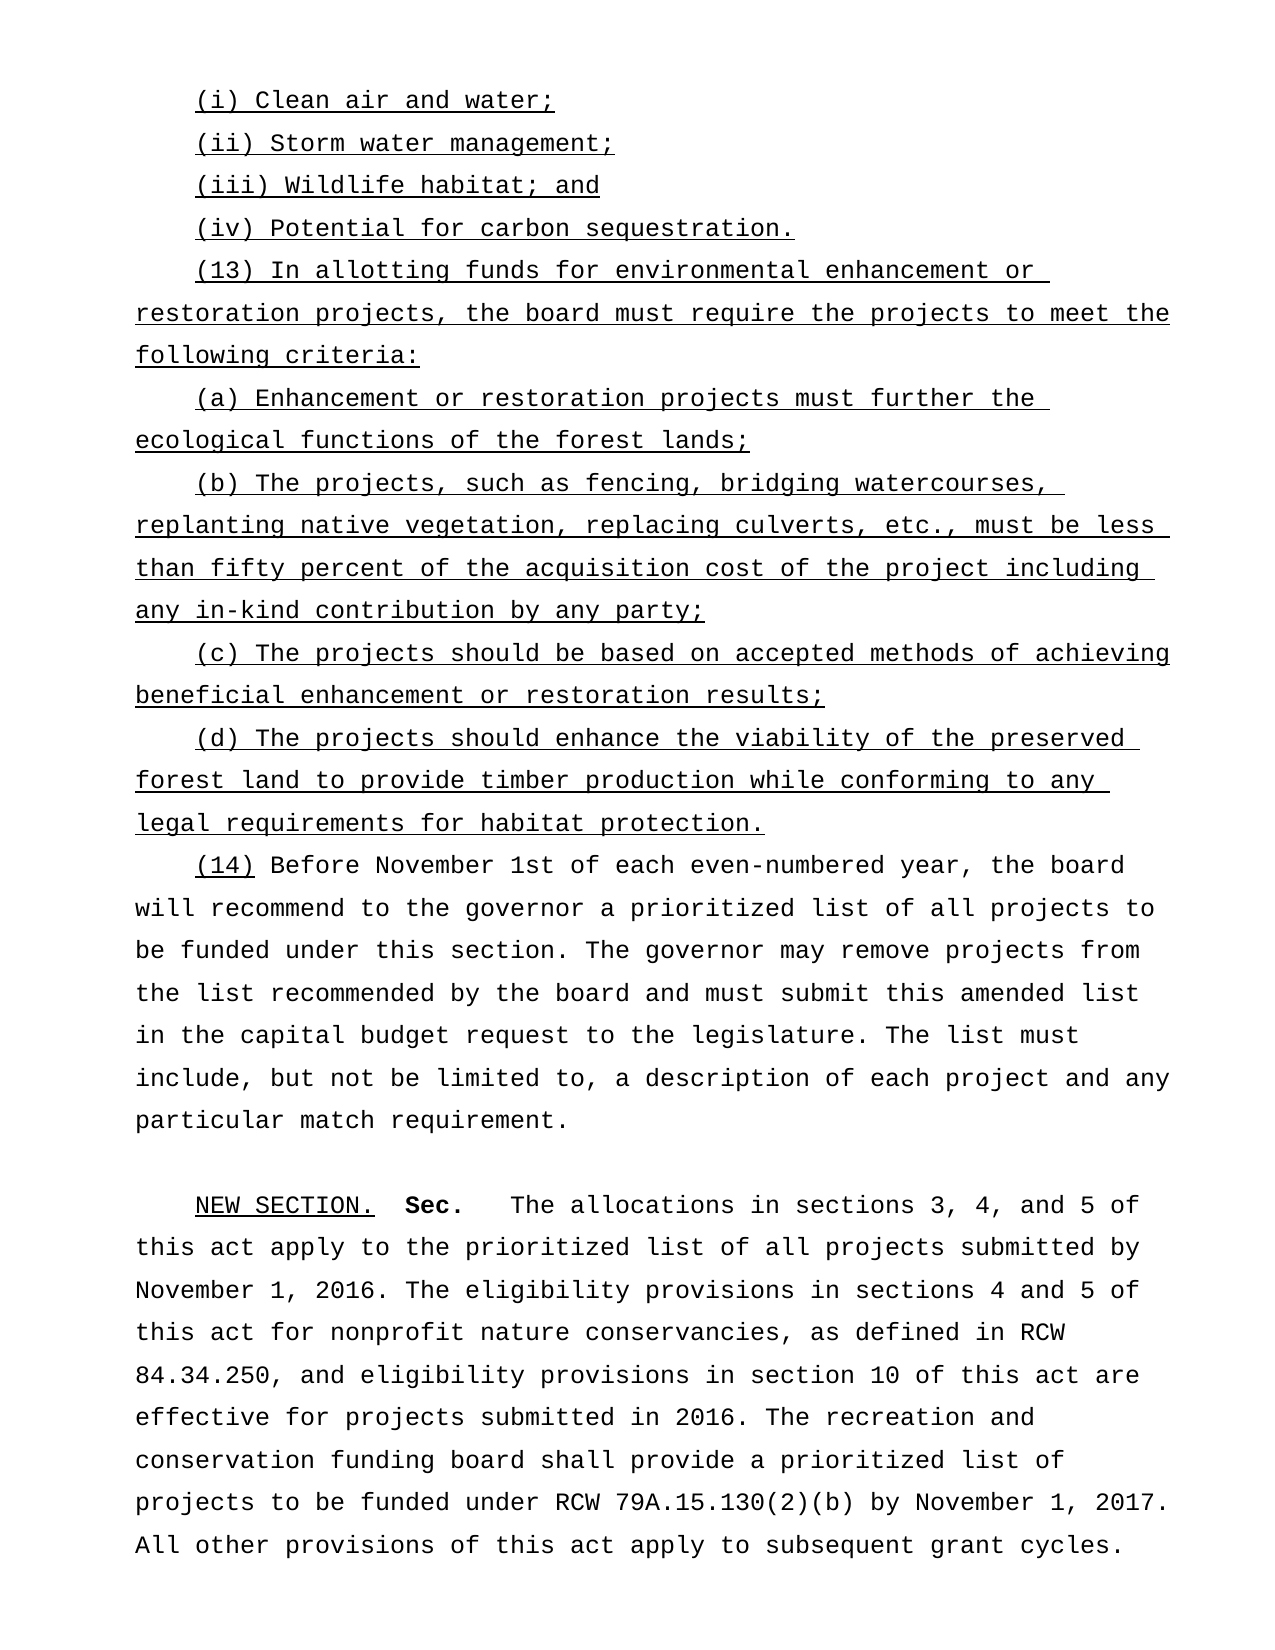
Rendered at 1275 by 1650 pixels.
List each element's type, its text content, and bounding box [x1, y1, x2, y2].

text (i) Clean air and water; [135, 75, 1170, 117]
text NEW SECTION. Sec. The allocations in sections 3, 4, and 5 of this act apply to the prioritized list of all projects submitted by November 1, 2016. The eligibility provisions in sections 4 and 5 of this act for nonprofit nature conservancies, as defined in RCW 84.34.250, and eligibility provisions in section 10 of this act are effective for projects submitted in 2016. The recreation and conservation funding board shall provide a prioritized list of projects to be funded under RCW 79A.15.130(2)(b) by November 1, 2017. All other provisions of this act apply to subsequent grant cycles. [135, 1179, 1170, 1562]
text (13) In allotting funds for environmental enhancement or restoration projects, the board must require the projects to meet the following criteria: [135, 245, 1170, 324]
text (14) Before November 1st of each even-numbered year, the board will recommend to the governor a prioritized list of all projects to be funded under this section. The governor may remove projects from the list recommended by the board and must submit this amended list in the capital budget request to the legislature. The list must include, but not be limited to, a description of each project and any particular match requirement. [135, 840, 1170, 1137]
text (c) The projects should be based on accepted methods of achieving beneficial enhancement or restoration results; [135, 627, 1170, 712]
text (iv) Potential for carbon sequestration. [135, 202, 1170, 245]
text (b) The projects, such as fencing, bridging watercourses, replanting native vegetation, replacing culverts, etc., must be less than fifty percent of the acquisition cost of the project including any in-kind contribution by any party; [135, 457, 1170, 536]
text (13) In allotting funds for environmental enhancement or restoration projects, the board must require the projects to meet the following criteria: [135, 325, 1170, 372]
text (b) The projects, such as fencing, bridging watercourses, replanting native vegetation, replacing culverts, etc., must be less than fifty percent of the acquisition cost of the project including any in-kind contribution by any party; [135, 538, 1170, 627]
text (d) The projects should enhance the viability of the preserved forest land to provide timber production while conforming to any legal requirements for habitat protection. [135, 712, 1170, 840]
text (ii) Storm water management; [135, 117, 1170, 160]
text (iii) Wildlife habitat; and [135, 160, 1170, 202]
text (a) Enhancement or restoration projects must further the ecological functions of the forest lands; [135, 372, 1170, 457]
